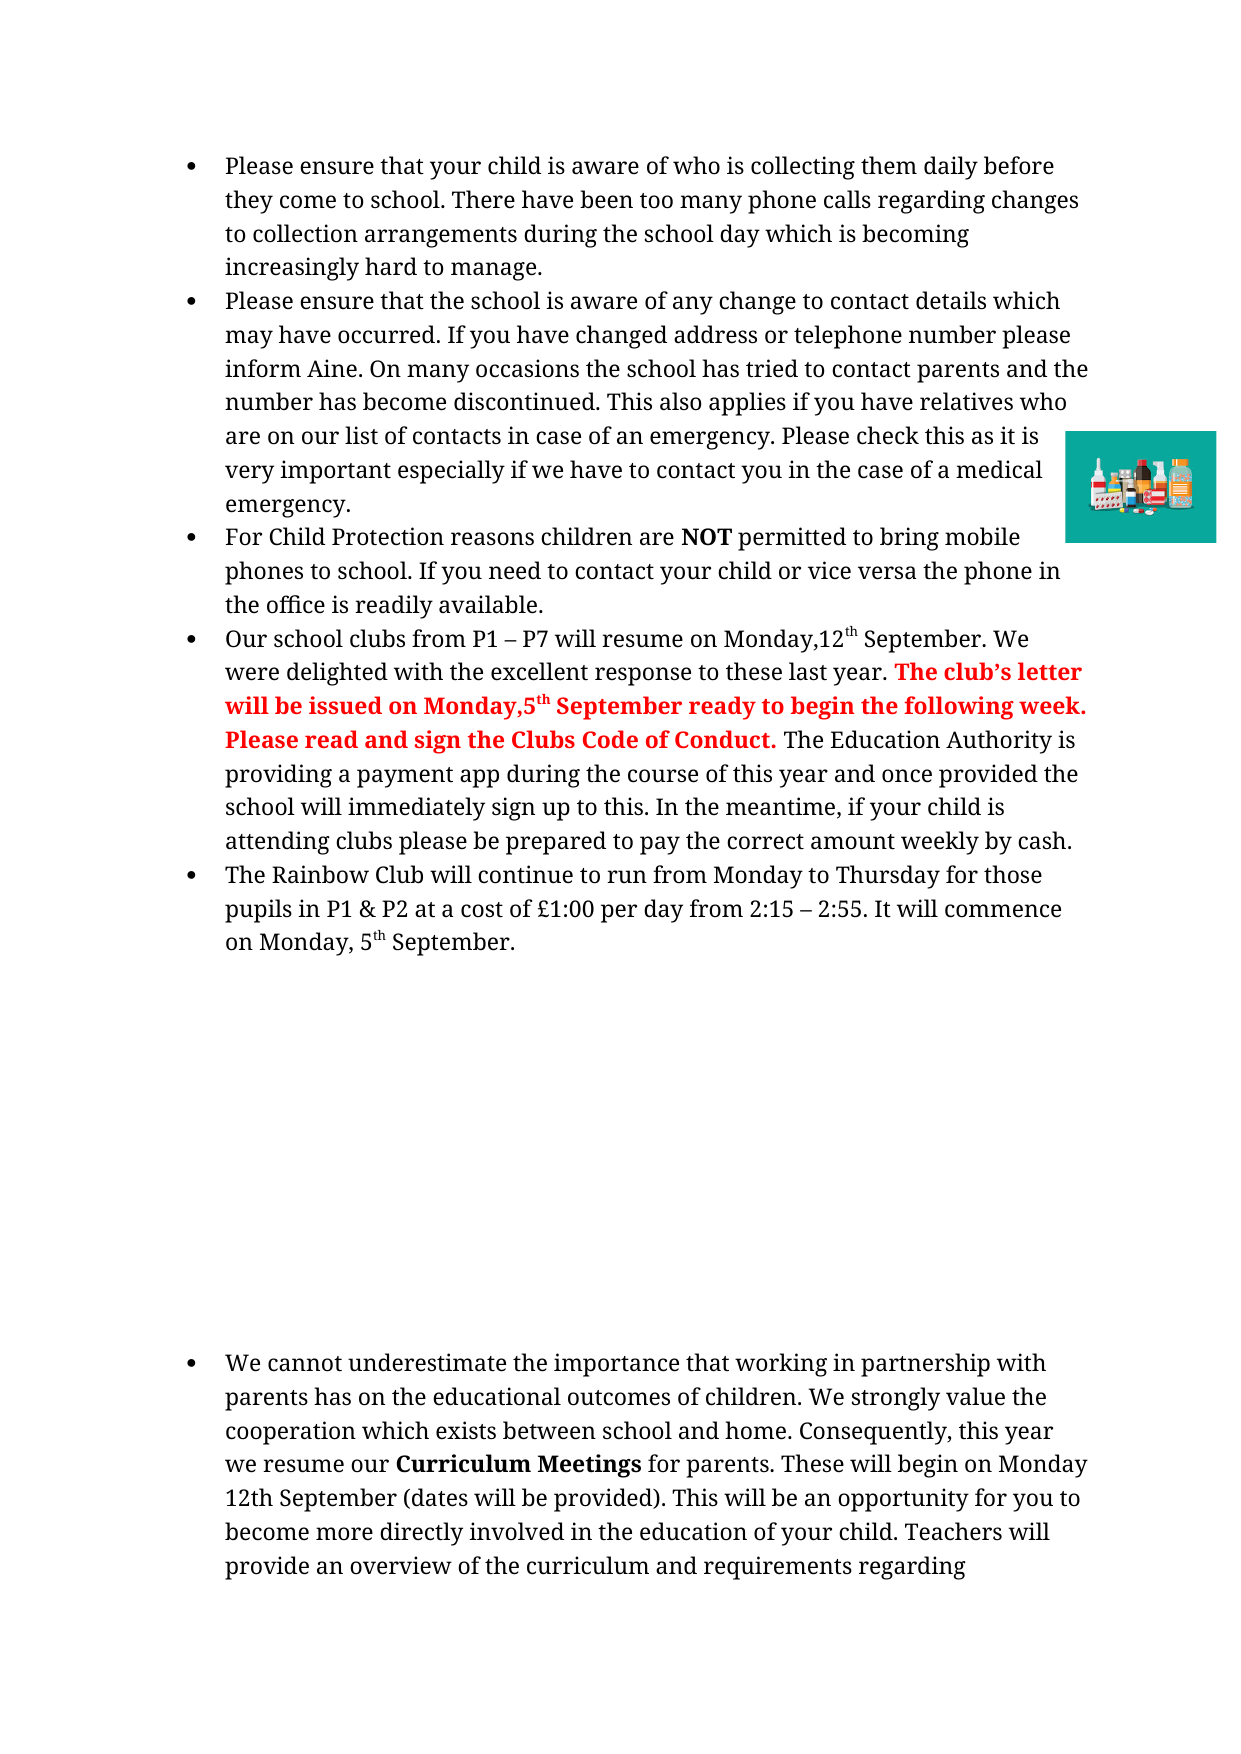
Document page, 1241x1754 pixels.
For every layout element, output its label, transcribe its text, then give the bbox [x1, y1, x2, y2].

list Our school clubs from P1 – P7 will resume on Monday,12th September. We were delighted with the excellent response to these last year. The club’s letter will be issued on Monday,5th September ready to begin the following week. Please read and sign the Clubs Code of Conduct. The Education Authority is providing a payment app during the course of this year and once provided the school will immediately sign up to this. In the meantime, if your child is attending clubs please be prepared to pay the correct amount weekly by cash. [187, 622, 1090, 856]
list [187, 1347, 1090, 1581]
list The Rainbow Club will continue to run from Monday to Thursday for those pupils in P1 & P2 at a cost of £1:00 per day from 2:15 – 2:55. It will commence on Monday, 5th September. [187, 859, 1090, 957]
picture [1065, 431, 1217, 543]
list Please ensure that your child is aware of who is collecting them daily before they come to school. There have been too many phone calls regarding changes to collection arrangements during the school day which is becoming increasingly hard to manage. [187, 150, 1090, 282]
list For Child Protection reasons children are NOT permitted to bring mobile phones to school. If you need to contact your child or vice versa the phone in the office is readily available. [187, 521, 1090, 620]
list Please ensure that the school is aware of any change to contact details which may have occurred. If you have changed address or telephone number please inform Aine. On many occasions the school has tried to contact parents and the number has become discontinued. This also applies if you have relatives who are on our list of contacts in case of an emergency. Please check this as it is very important especially if we have to contact you in the case of a medical emergency. [187, 285, 1090, 519]
